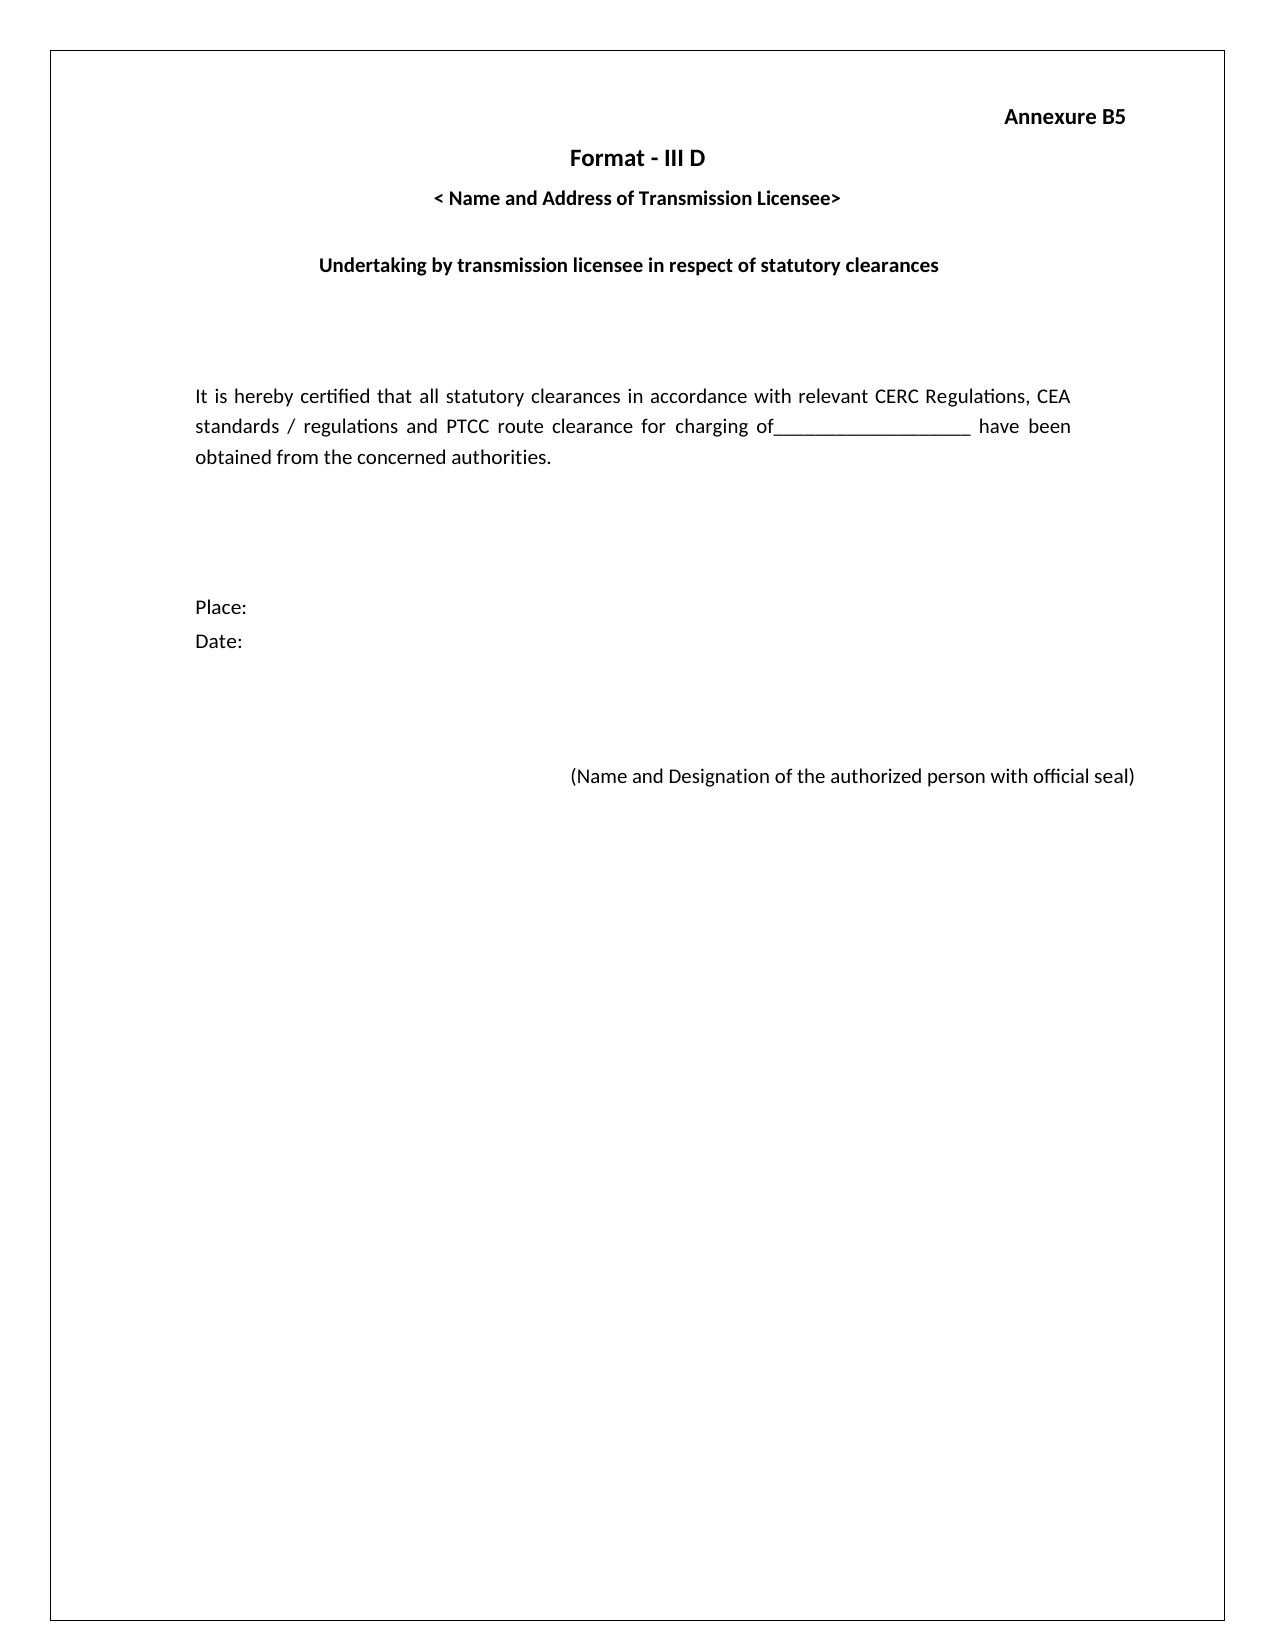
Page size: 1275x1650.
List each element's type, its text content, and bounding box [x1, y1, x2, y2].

text < Name and Address of Transmission Licensee> [179, 192, 1096, 208]
text (Name and Designation of the authorized person with official seal) [570, 764, 1135, 789]
text Undertaking by transmission licensee in respect of statutory clearances [319, 253, 1096, 278]
text Place: [195, 594, 1100, 619]
text Date: [195, 628, 1135, 653]
text Annexure B5 [929, 108, 1168, 129]
text It is hereby certified that all statutory clearances in accordance with relevant CERC Regulations, CEA standards / regulations and PTCC route clearance for charging of___________________ have been obtained from the concerned authorities. [195, 379, 1071, 470]
text Format - III D [179, 150, 1096, 171]
